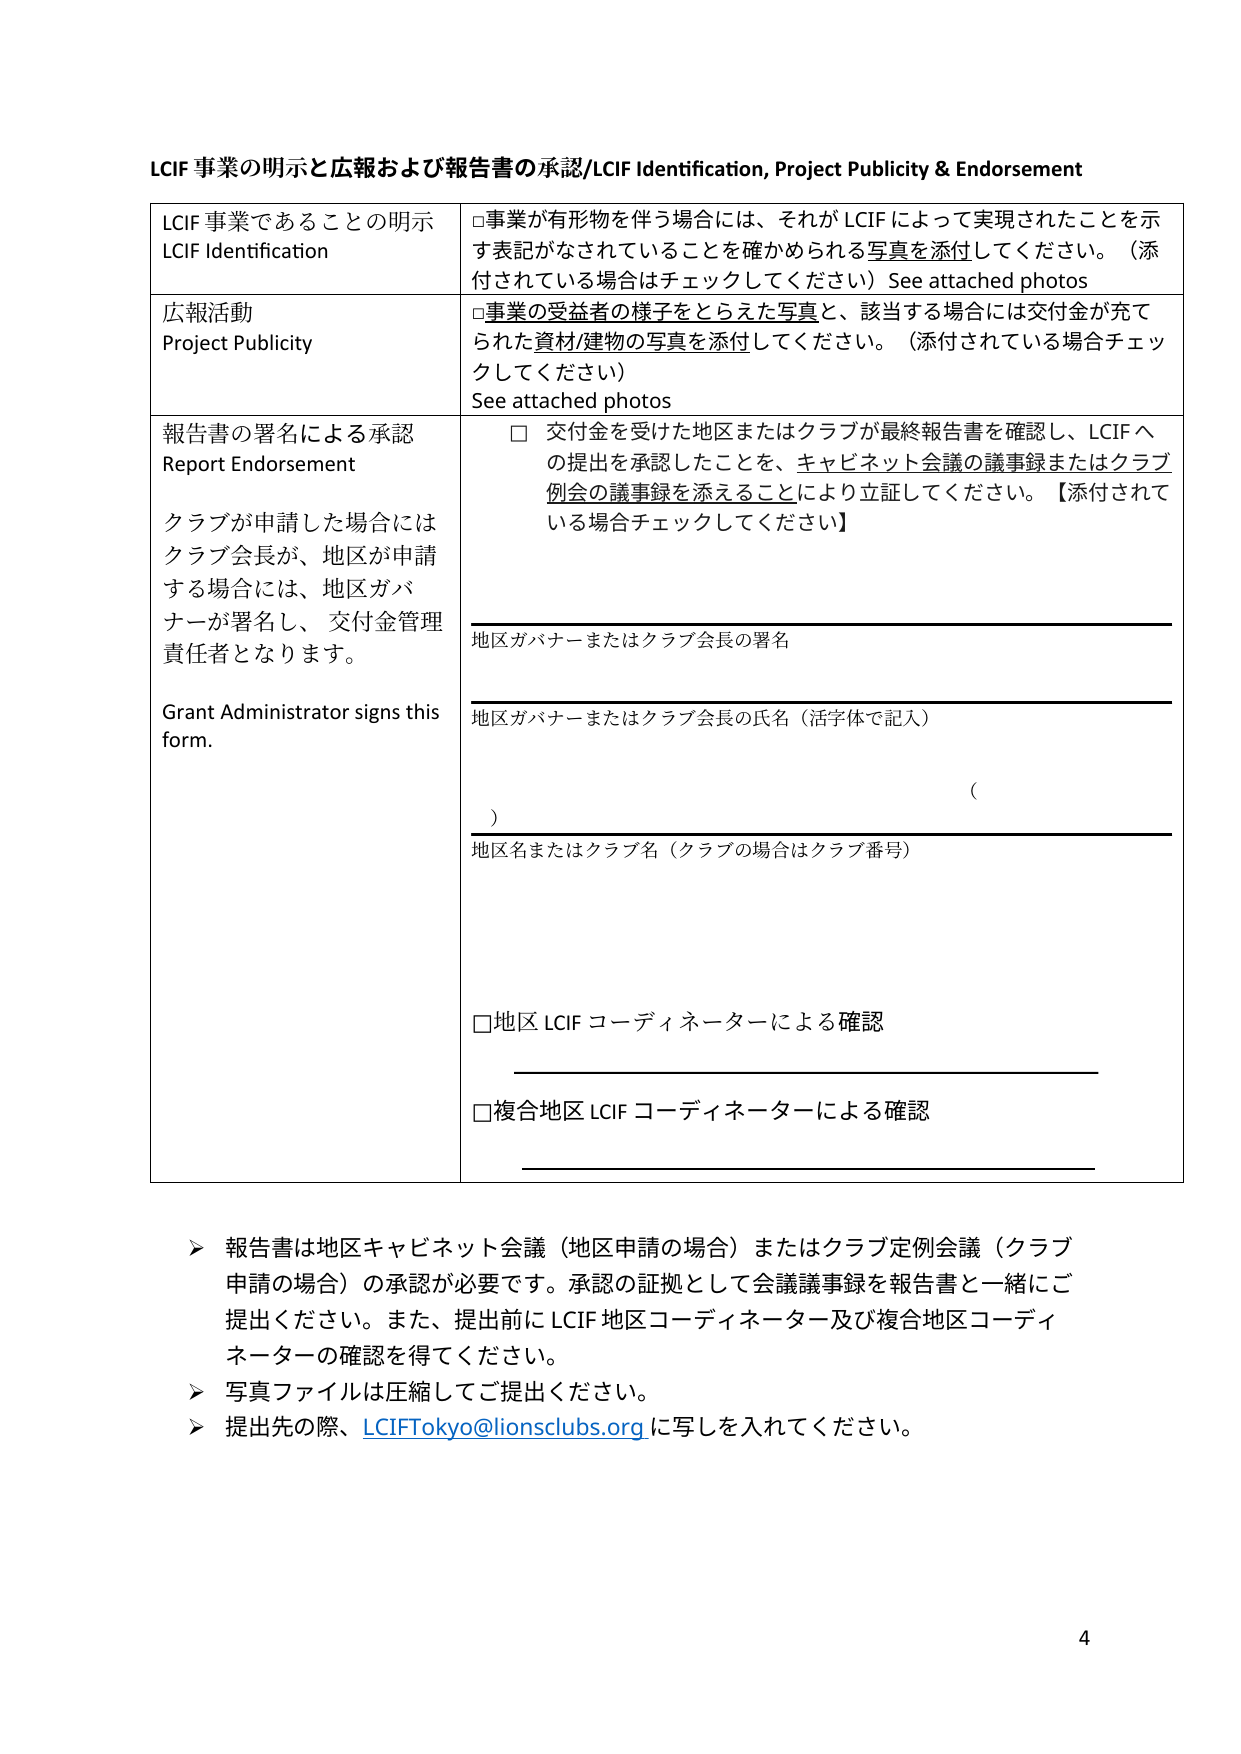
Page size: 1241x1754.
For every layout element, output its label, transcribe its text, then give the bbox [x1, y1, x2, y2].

text LCIF事業の明示と広報および報告書の承認/LCIF Identification, Project Publicity & Endorsement [150, 150, 1090, 183]
table_cell 報告書の署名による承認 Report Endorsement クラブが申請した場合にはクラブ会長が、地区が申請する場合には、地区ガバナーが署名し、 交付金管理責任者となります。 Grant Administrator signs this form. [151, 416, 460, 1182]
list 写真ファイルは圧縮してご提出ください。 [187, 1373, 1090, 1407]
table_cell 交付金を受けた地区またはクラブが最終報告書を確認し、LCIFへの提出を承認したことを、キャビネット会議の議事録またはクラブ例会の議事録を添えることにより立証してください。【添付されている場合チェックしてください】 地区ガバナーまたはクラブ会長の署名 地区ガバナーまたはクラブ会長の氏名（活字体で記入） （ ） 地区名またはクラブ名（クラブの場合はクラブ番号） □地区LCIFコーディネーターによる確認 □複合地区LCIFコーディネーターによる確認 [461, 416, 1183, 1182]
table_header LCIF事業であることの明示 LCIF Identification [151, 204, 460, 294]
table_header □事業が有形物を伴う場合には、それがLCIFによって実現されたことを示す表記がなされていることを確かめられる写真を添付してください。（添付されている場合はチェックしてください）See attached photos [461, 204, 1183, 294]
list 報告書は地区キャビネット会議（地区申請の場合）またはクラブ定例会議（クラブ申請の場合）の承認が必要です。承認の証拠として会議議事録を報告書と一緒にご提出ください。また、提出前にLCIF地区コーディネーター及び複合地区コーディネーターの確認を得てください。 [187, 1230, 1090, 1371]
list 提出先の際、LCIFTokyo@lionsclubs.orgに写しを入れてください。 [187, 1409, 1090, 1443]
table_cell 広報活動 Project Publicity [151, 295, 460, 414]
table_cell □事業の受益者の様子をとらえた写真と、該当する場合には交付金が充てられた資材/建物の写真を添付してください。（添付されている場合チェックしてください） See attached photos [461, 295, 1183, 414]
